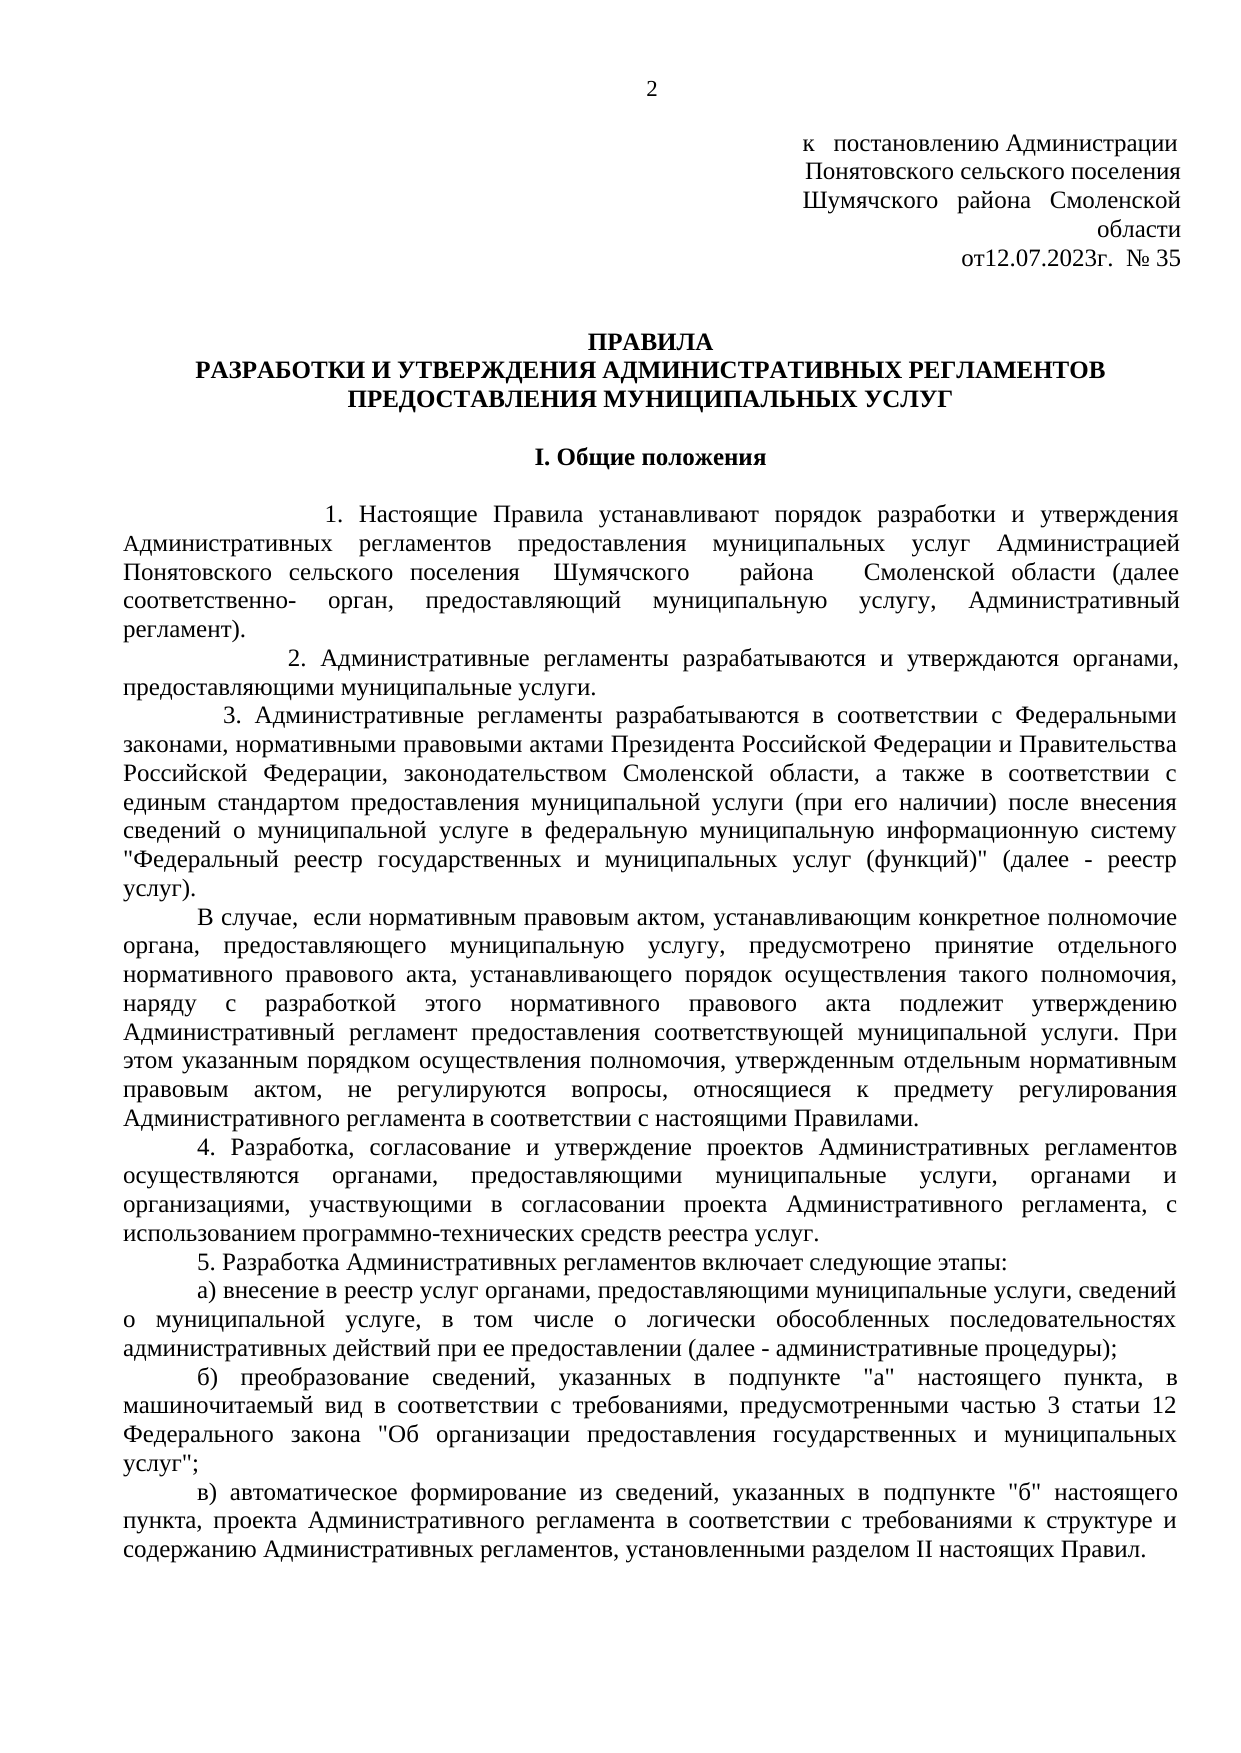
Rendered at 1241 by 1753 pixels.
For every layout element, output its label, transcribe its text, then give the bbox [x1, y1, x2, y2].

text а) внесение в реестр услуг органами, предоставляющими муниципальные услуги, сведений о муниципальной услуге, в том числе о логически обособленных последовательностях административных действий при ее предоставлении (далее - административные процедуры); [123, 1275, 1178, 1362]
text б) преобразование сведений, указанных в подпункте "а" настоящего пункта, в машиночитаемый вид в соответствии с требованиями, предусмотренными частью 3 статьи 12 Федерального закона "Об организации предоставления государственных и муниципальных услуг"; [123, 1362, 1178, 1477]
text 4. Разработка, согласование и утверждение проектов Административных регламентов осуществляются органами, предоставляющими муниципальные услуги, органами и организациями, участвующими в согласовании проекта Административного регламента, с использованием программно-технических средств реестра услуг. [123, 1132, 1178, 1247]
text В случае, если нормативным правовым актом, устанавливающим конкретное полномочие органа, предоставляющего муниципальную услугу, предусмотрено принятие отдельного нормативного правового акта, устанавливающего порядок осуществления такого полномочия, наряду с разработкой этого нормативного правового акта подлежит утверждению Административный регламент предоставления соответствующей муниципальной услуги. При этом указанным порядком осуществления полномочия, утвержденным отдельным нормативным правовым актом, не регулируются вопросы, относящиеся к предмету регулирования Административного регламента в соответствии с настоящими Правилами. [123, 902, 1178, 1132]
text к постановлению Администрации [123, 128, 1178, 156]
text области [123, 214, 1181, 243]
text 1. Настоящие Правила устанавливают порядок разработки и утверждения Административных регламентов предоставления муниципальных услуг Администрацией Понятовского сельского поселения Шумячского района Смоленской области (далее соответственно- орган, предоставляющий муниципальную услугу, Административный регламент). [123, 499, 1181, 643]
text Понятовского сельского поселения Шумячского района Смоленской [123, 156, 1181, 214]
text 5. Разработка Административных регламентов включает следующие этапы: [123, 1247, 1178, 1275]
title I. Общие положения [123, 442, 1178, 470]
text 2. Административные регламенты разрабатываются и утверждаются органами, предоставляющими муниципальные услуги. [123, 643, 1181, 700]
text в) автоматическое формирование из сведений, указанных в подпункте "б" настоящего пункта, проекта Административного регламента в соответствии с требованиями к структуре и содержанию Административных регламентов, установленными разделом II настоящих Правил. [123, 1477, 1178, 1563]
text 3. Административные регламенты разрабатываются в соответствии с Федеральными законами, нормативными правовыми актами Президента Российской Федерации и Правительства Российской Федерации, законодательством Смоленской области, а также в соответствии с единым стандартом предоставления муниципальной услуги (при его наличии) после внесения сведений о муниципальной услуге в федеральную муниципальную информационную систему "Федеральный реестр государственных и муниципальных услуг (функций)" (далее - реестр услуг). [123, 700, 1178, 902]
title РАЗРАБОТКИ И УТВЕРЖДЕНИЯ АДМИНИСТРАТИВНЫХ РЕГЛАМЕНТОВ ПРЕДОСТАВЛЕНИЯ МУНИЦИПАЛЬНЫХ УСЛУГ [123, 355, 1178, 413]
title ПРАВИЛА [123, 327, 1178, 355]
text от12.07.2023г. № 35 [123, 243, 1181, 271]
